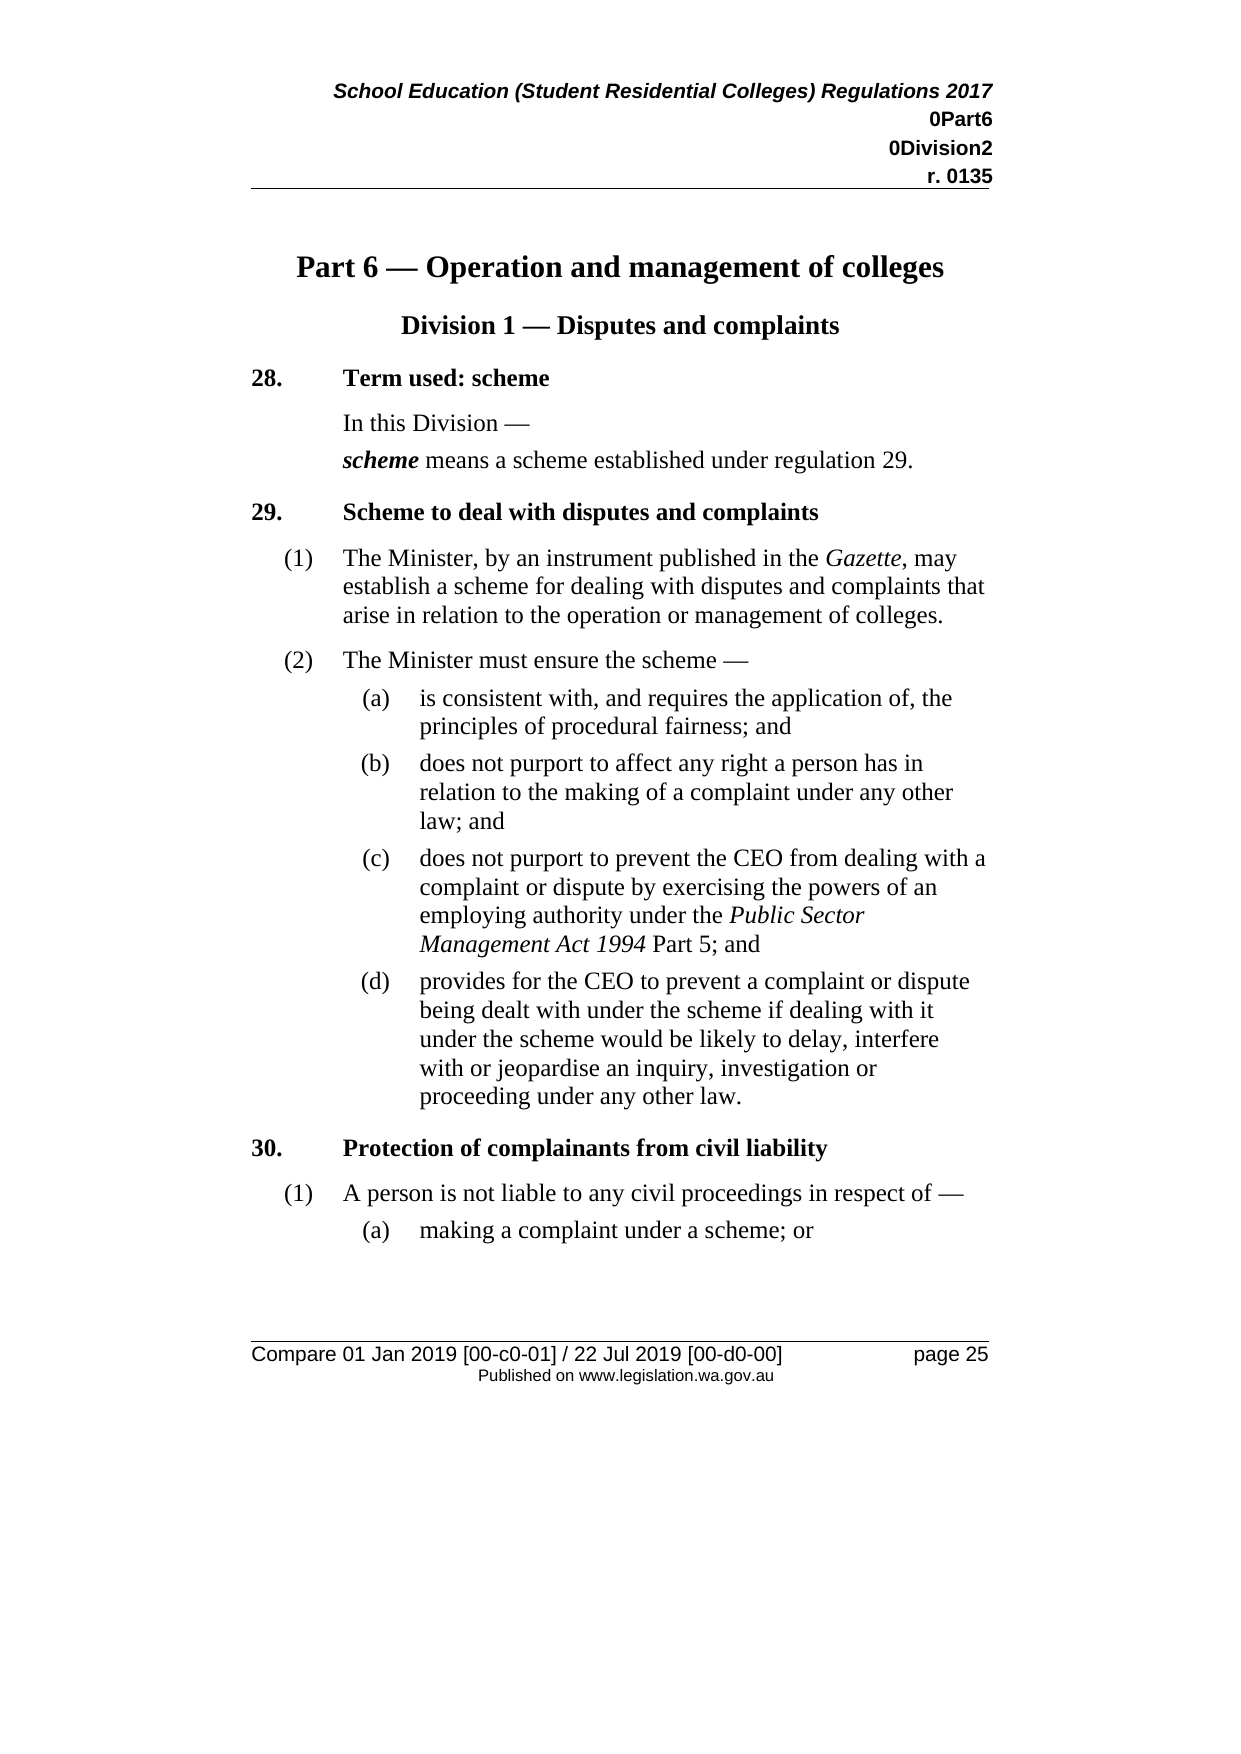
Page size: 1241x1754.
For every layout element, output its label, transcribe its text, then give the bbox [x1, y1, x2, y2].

text (a) making a complaint under a scheme; or [251, 1216, 989, 1244]
subtitle 28. Term used: scheme [251, 363, 989, 392]
text (a) is consistent with, and requires the application of, the principles of procedural fairness; and [251, 683, 989, 740]
subtitle Part 6 — Operation and management of colleges [251, 248, 989, 284]
text (1) A person is not liable to any civil proceedings in respect of — [251, 1178, 989, 1207]
text In this Division — [251, 408, 989, 437]
text (2) The Minister must ensure the scheme — [251, 646, 989, 674]
text (1) The Minister, by an instrument published in the Gazette, may establish a scheme for dealing with disputes and complaints that arise in relation to the operation or management of colleges. [251, 543, 989, 629]
subtitle 29. Scheme to deal with disputes and complaints [251, 497, 989, 526]
text (c) does not purport to prevent the CEO from dealing with a complaint or dispute by exercising the powers of an employing authority under the Public Sector Management Act 1994 Part 5; and [251, 843, 989, 958]
text scheme means a scheme established under regulation 29. [251, 446, 989, 474]
text (d) provides for the CEO to prevent a complaint or dispute being dealt with under the scheme if dealing with it under the scheme would be likely to delay, interfere with or jeopardise an inquiry, investigation or proceeding under any other law. [251, 966, 989, 1110]
text (b) does not purport to affect any right a person has in relation to the making of a complaint under any other law; and [251, 748, 989, 835]
subtitle Division 1 — Disputes and complaints [251, 309, 989, 340]
subtitle 30. Protection of complainants from civil liability [251, 1133, 989, 1162]
